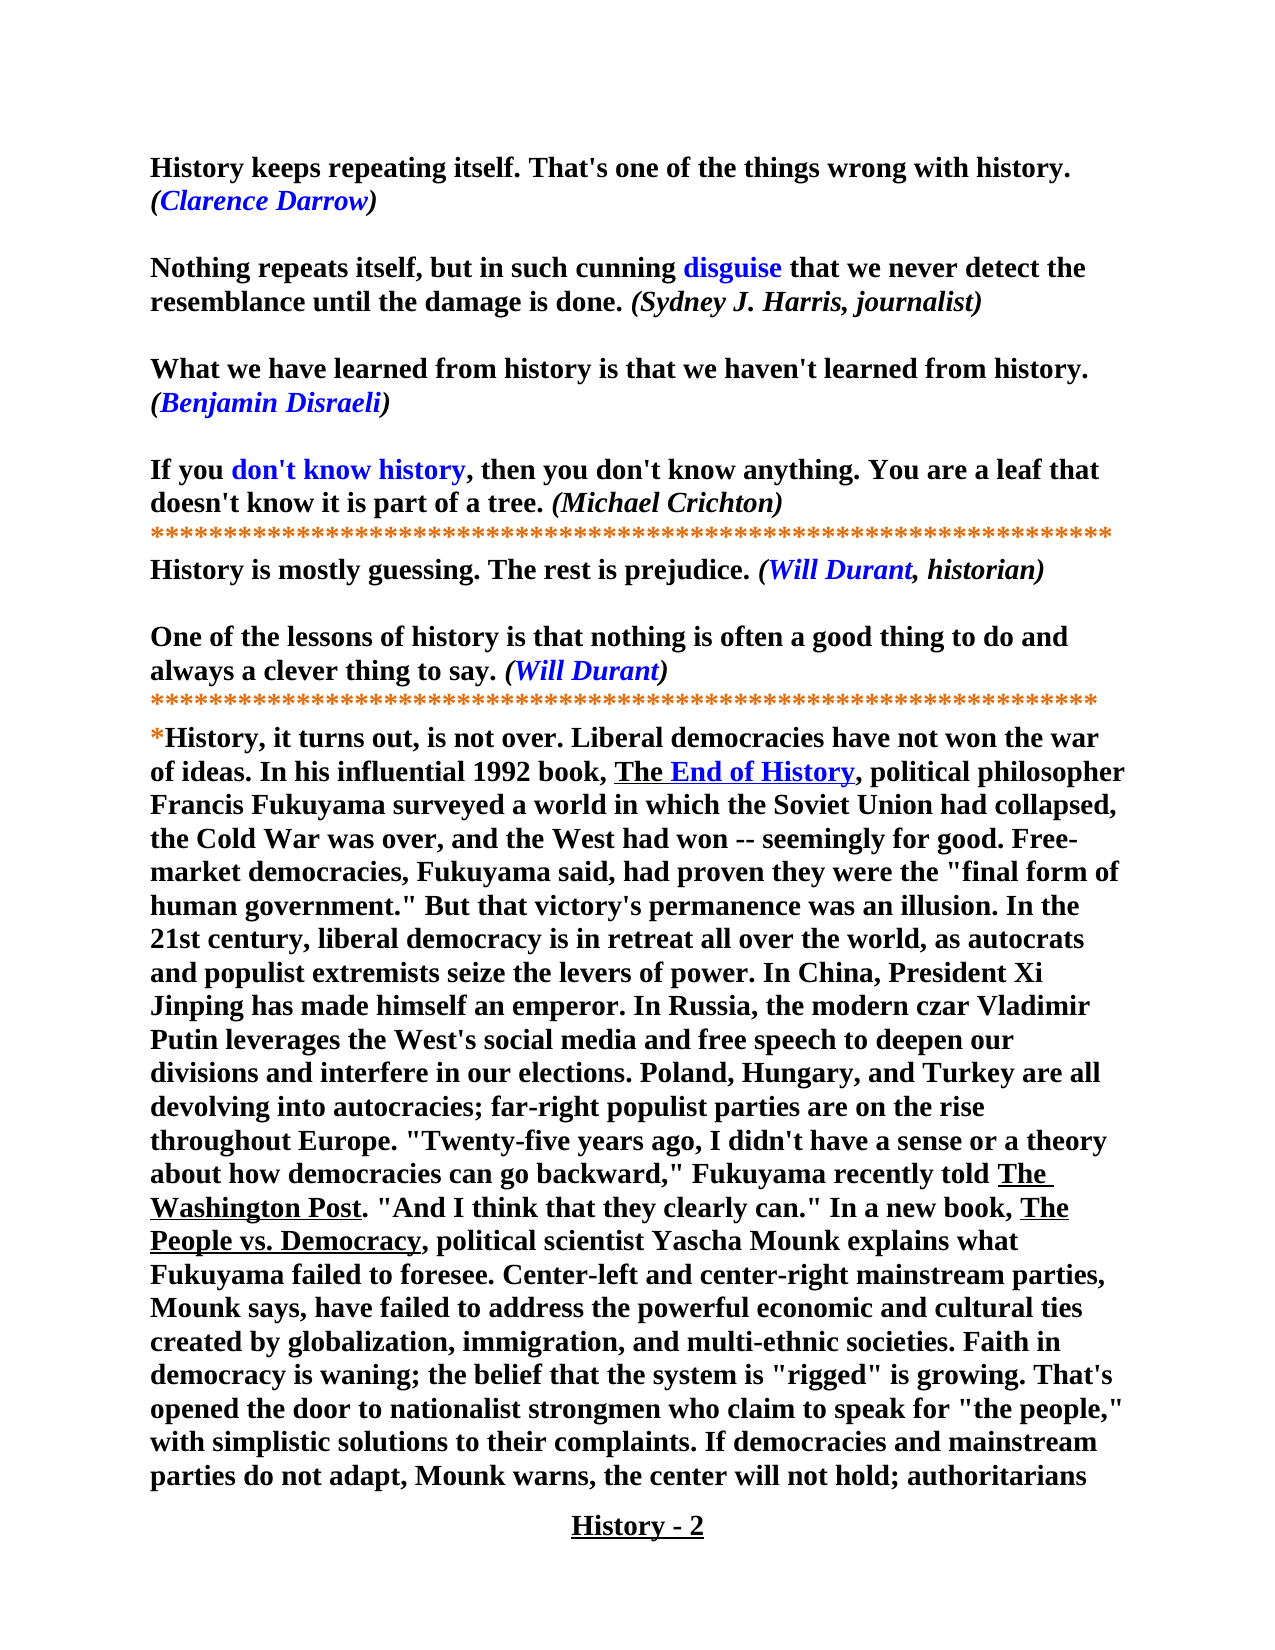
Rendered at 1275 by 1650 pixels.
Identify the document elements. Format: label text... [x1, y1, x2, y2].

text ****************************************************************** [150, 519, 1125, 552]
text History keeps repeating itself. That's one of the things wrong with history. (Clarence Darrow) [150, 150, 1125, 217]
text Nothing repeats itself, but in such cunning disguise that we never detect the resemblance until the damage is done. (Sydney J. Harris, journalist) [150, 251, 1125, 318]
text History is mostly guessing. The rest is prejudice. (Will Durant, historian) [150, 552, 1125, 586]
text What we have learned from history is that we haven't learned from history. (Benjamin Disraeli) [150, 351, 1125, 418]
text One of the lessons of history is that nothing is often a good thing to do and always a clever thing to say. (Will Durant) [150, 619, 1125, 687]
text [150, 687, 1125, 1492]
text If you don't know history, then you don't know anything. You are a leaf that doesn't know it is part of a tree. (Michael Crichton) [150, 452, 1125, 519]
